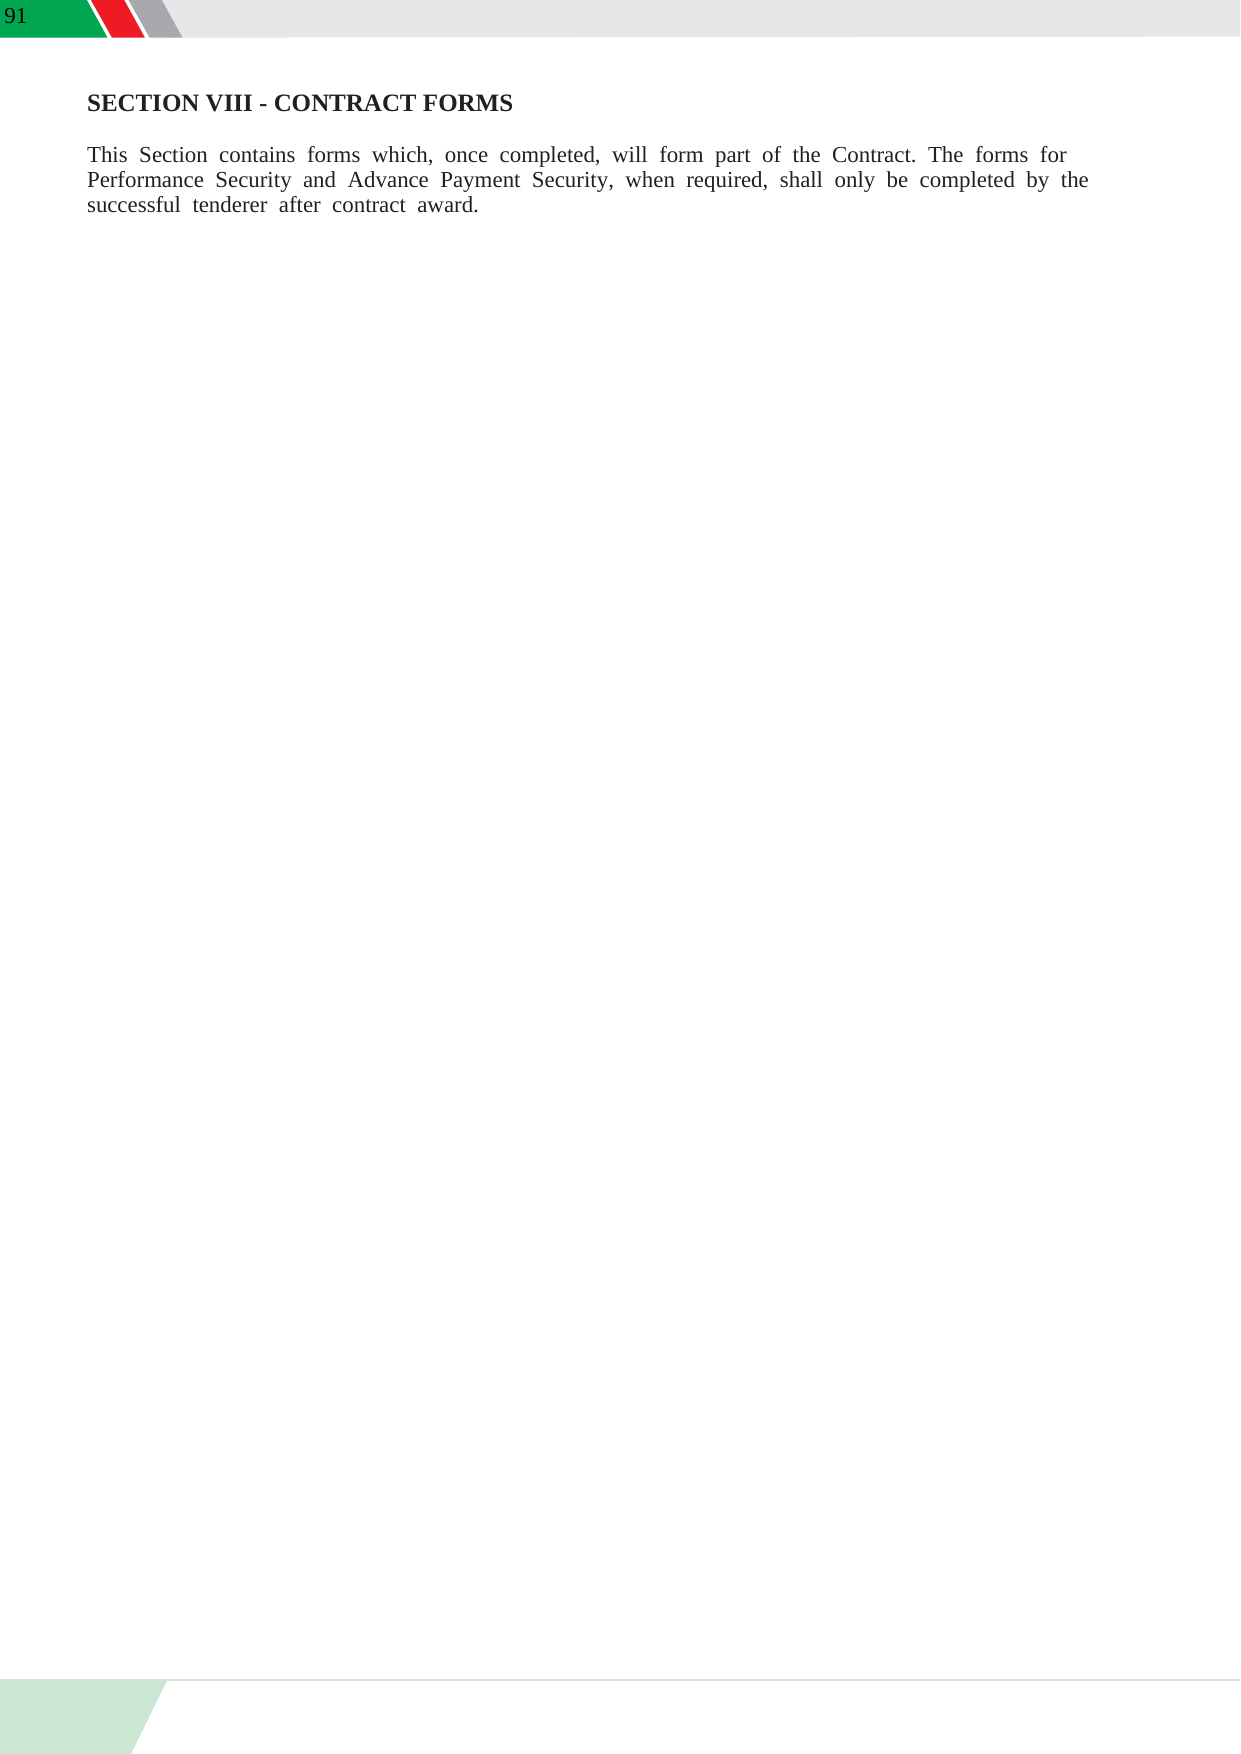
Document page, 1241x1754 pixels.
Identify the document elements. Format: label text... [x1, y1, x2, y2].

text This Section contains forms which, once completed, will form part of the Contract. The forms for Performance Security and Advance Payment Security, when required, shall only be completed by the successful tenderer after contract award. [87, 142, 1134, 217]
subtitle SECTION VIII - CONTRACT FORMS [87, 88, 1165, 117]
